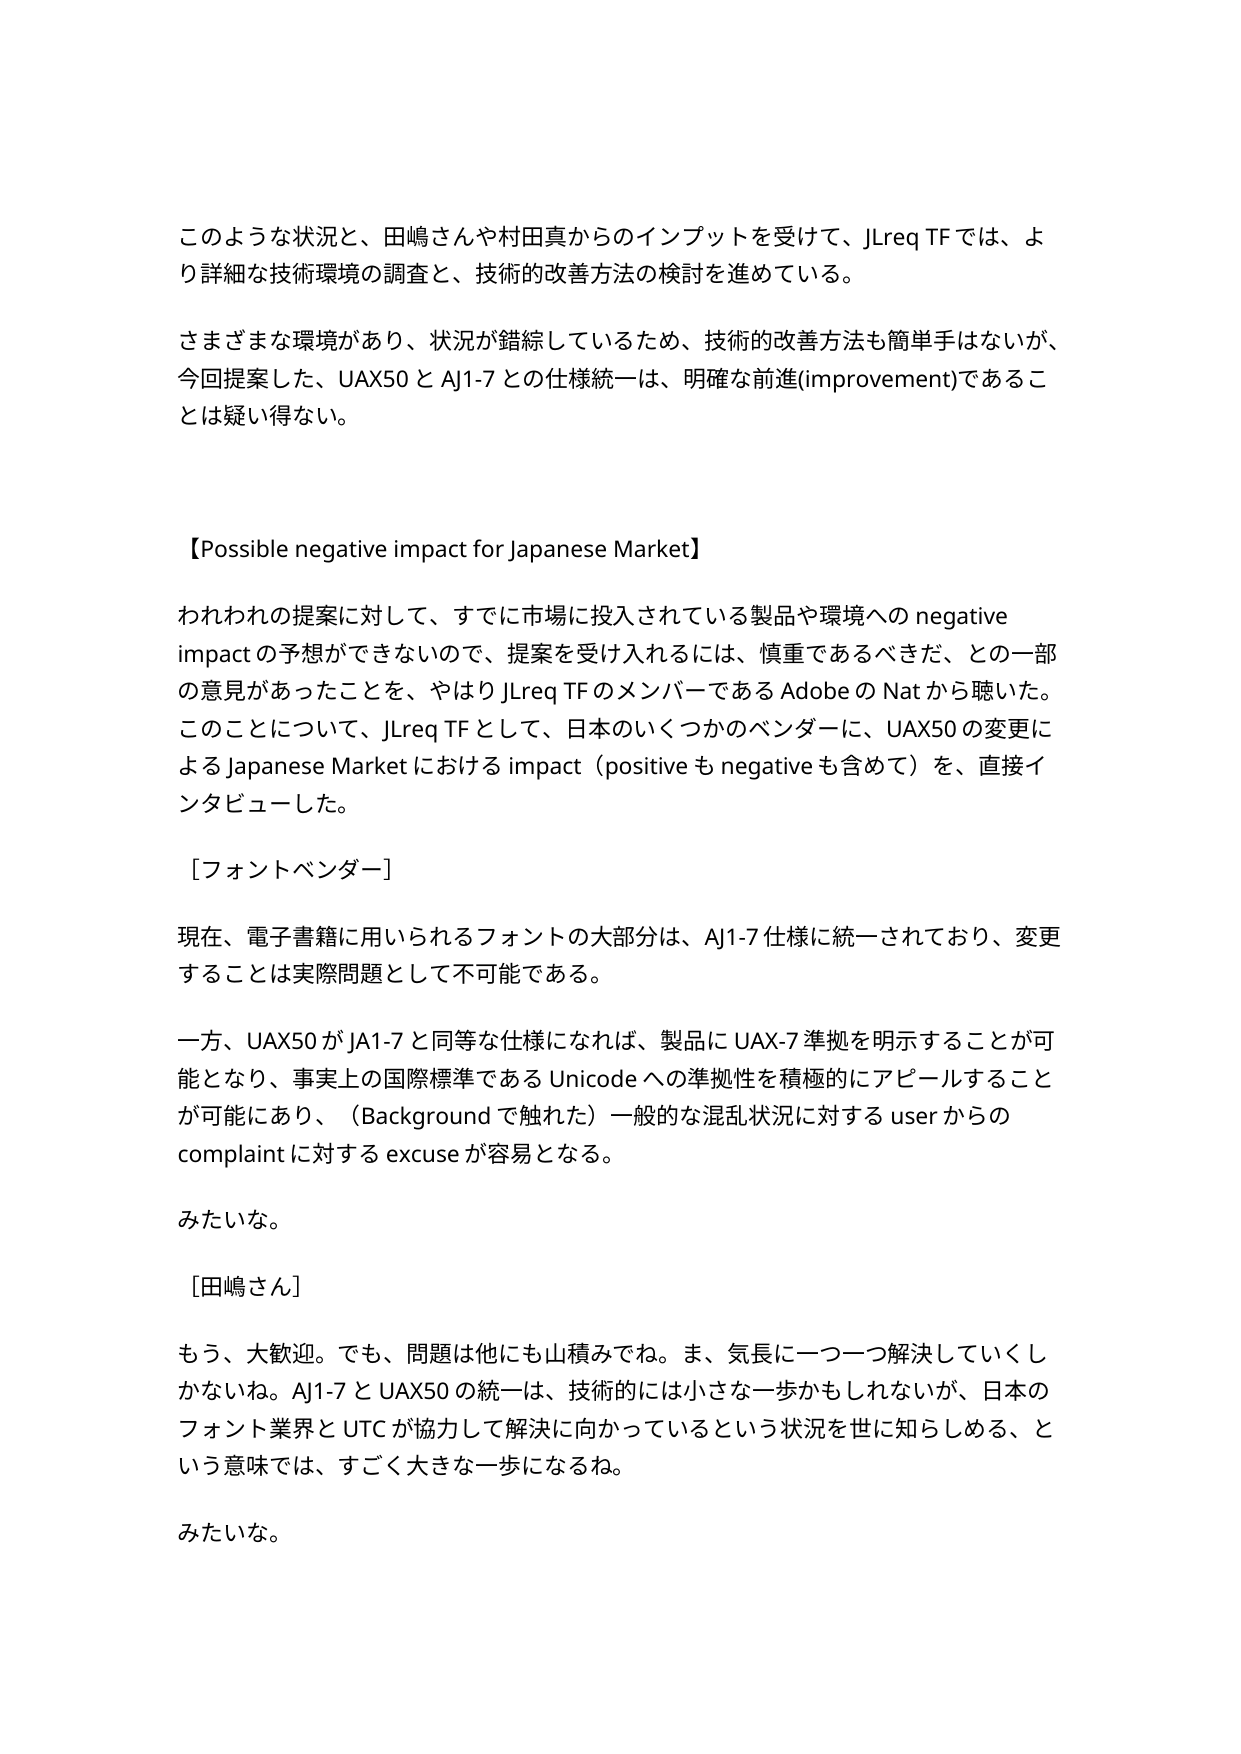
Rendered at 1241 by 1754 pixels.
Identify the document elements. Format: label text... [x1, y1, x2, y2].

text 現在、電子書籍に用いられるフォントの大部分は、AJ1-7仕様に統一されており、変更することは実際問題として不可能である。 [177, 917, 1063, 992]
text さまざまな環境があり、状況が錯綜しているため、技術的改善方法も簡単手はないが、今回提案した、UAX50とAJ1-7との仕様統一は、明確な前進(improvement)であることは疑い得ない。 [177, 321, 1063, 433]
text もう、大歓迎。でも、問題は他にも山積みでね。ま、気長に一つ一つ解決していくしかないね。AJ1-7とUAX50の統一は、技術的には小さな一歩かもしれないが、日本のフォント業界とUTCが協力して解決に向かっているという状況を世に知らしめる、という意味では、すごく大きな一歩になるね。 [177, 1333, 1063, 1483]
text 【Possible negative impact for Japanese Market】 [177, 529, 1063, 567]
text このような状況と、田嶋さんや村田真からのインプットを受けて、JLreq TFでは、より詳細な技術環境の調査と、技術的改善方法の検討を進めている。 [177, 217, 1063, 292]
text われわれの提案に対して、すでに市場に投入されている製品や環境へのnegative impactの予想ができないので、提案を受け入れるには、慎重であるべきだ、との一部の意見があったことを、やはりJLreq TFのメンバーであるAdobeのNatから聴いた。このことについて、JLreq TFとして、日本のいくつかのベンダーに、UAX50の変更によるJapanese Marketにおけるimpact（positiveもnegativeも含めて）を、直接インタビューした。 [177, 596, 1063, 821]
text みたいな。 [177, 1200, 1063, 1238]
text 一方、UAX50がJA1-7と同等な仕様になれば、製品にUAX-7準拠を明示することが可能となり、事実上の国際標準であるUnicodeへの準拠性を積極的にアピールすることが可能にあり、（Backgroundで触れた）一般的な混乱状況に対するuserからのcomplaintに対するexcuseが容易となる。 [177, 1021, 1063, 1171]
text みたいな。 [177, 1513, 1063, 1550]
text ［フォントベンダー］ [177, 850, 1063, 888]
text ［田嶋さん］ [177, 1267, 1063, 1304]
